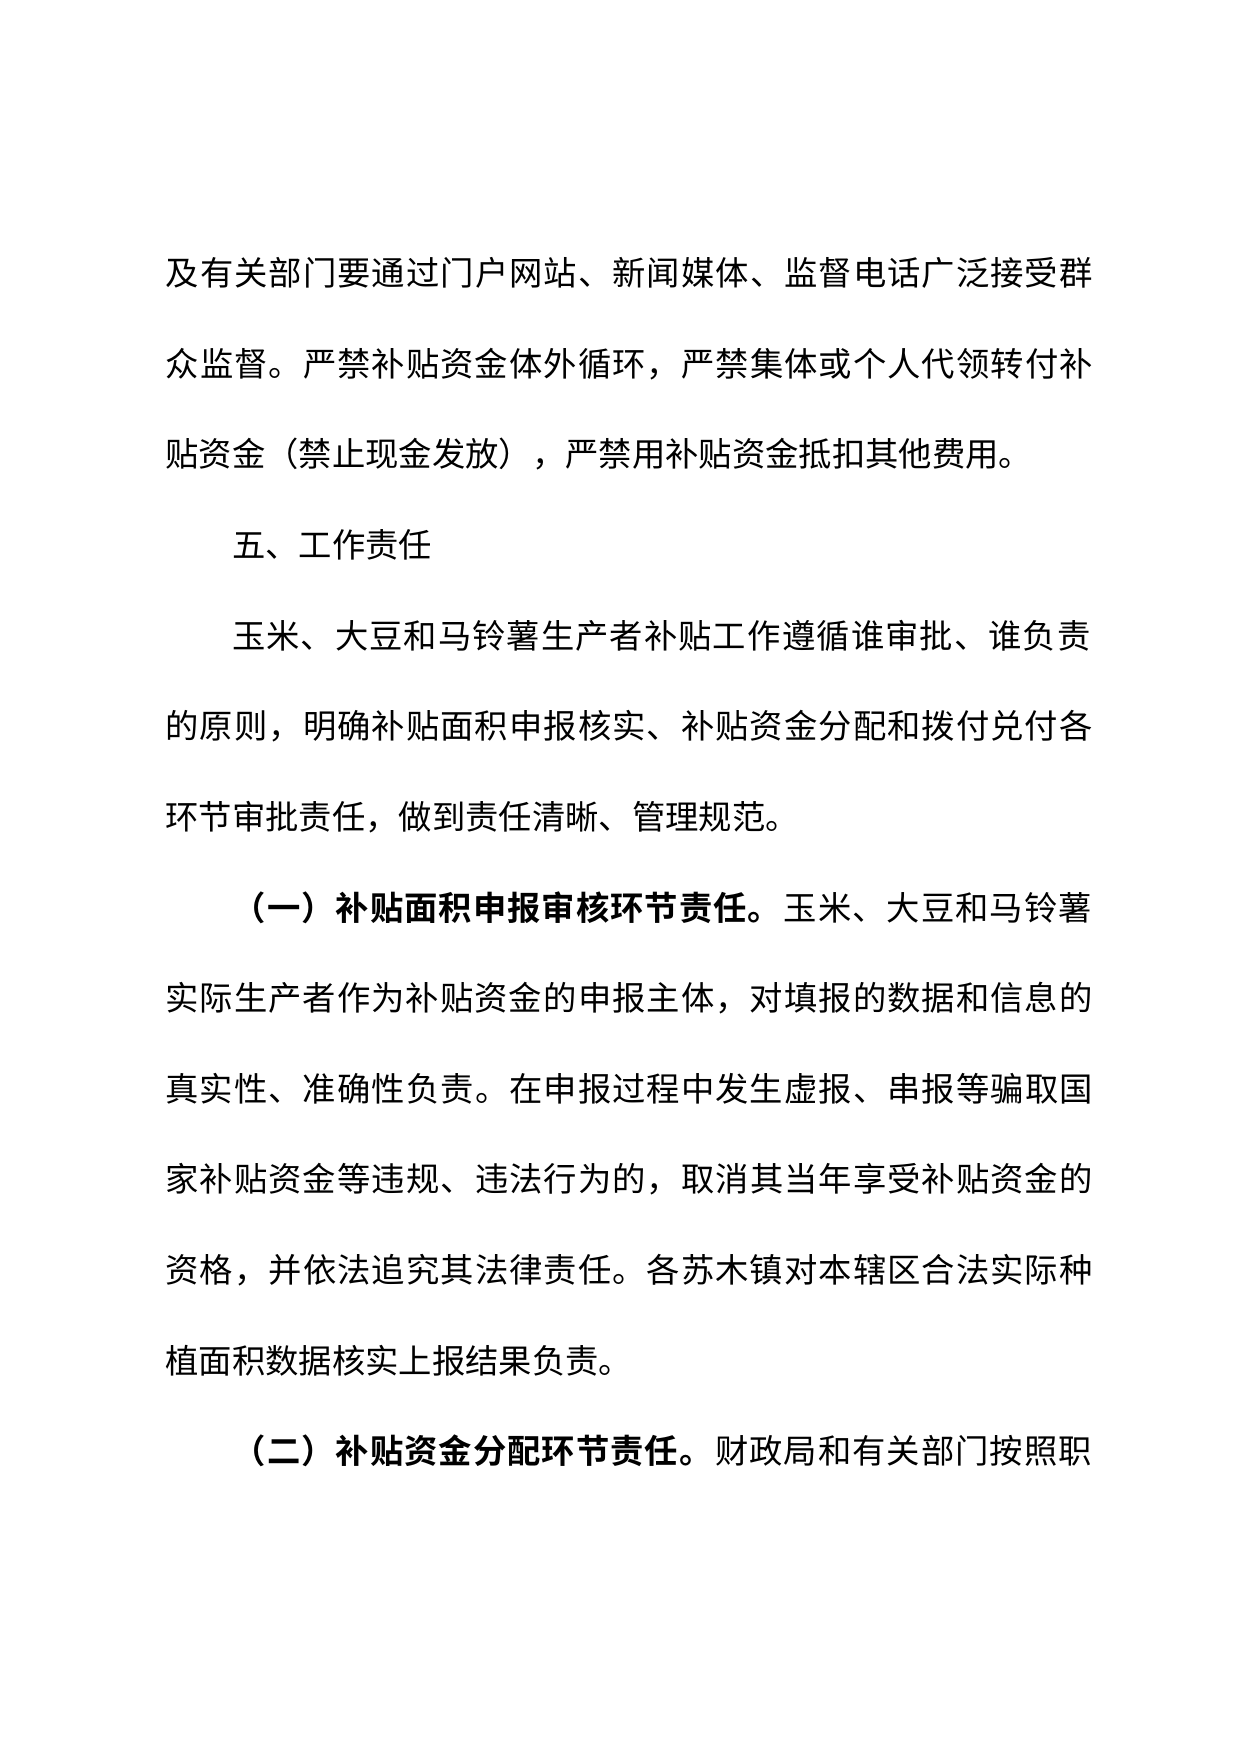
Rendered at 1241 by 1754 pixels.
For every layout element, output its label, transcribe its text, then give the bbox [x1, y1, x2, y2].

text （一）补贴面积申报审核环节责任。玉米、大豆和马铃薯实际生产者作为补贴资金的申报主体，对填报的数据和信息的真实性、准确性负责。在申报过程中发生虚报、串报等骗取国家补贴资金等违规、违法行为的，取消其当年享受补贴资金的资格，并依法追究其法律责任。各苏木镇对本辖区合法实际种植面积数据核实上报结果负责。 [165, 860, 1092, 1404]
text 五、工作责任 [165, 498, 1092, 588]
text 玉米、大豆和马铃薯生产者补贴工作遵循谁审批、谁负责的原则，明确补贴面积申报核实、补贴资金分配和拨付兑付各环节审批责任，做到责任清晰、管理规范。 [165, 588, 1092, 860]
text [165, 1404, 1092, 1494]
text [165, 226, 1092, 498]
